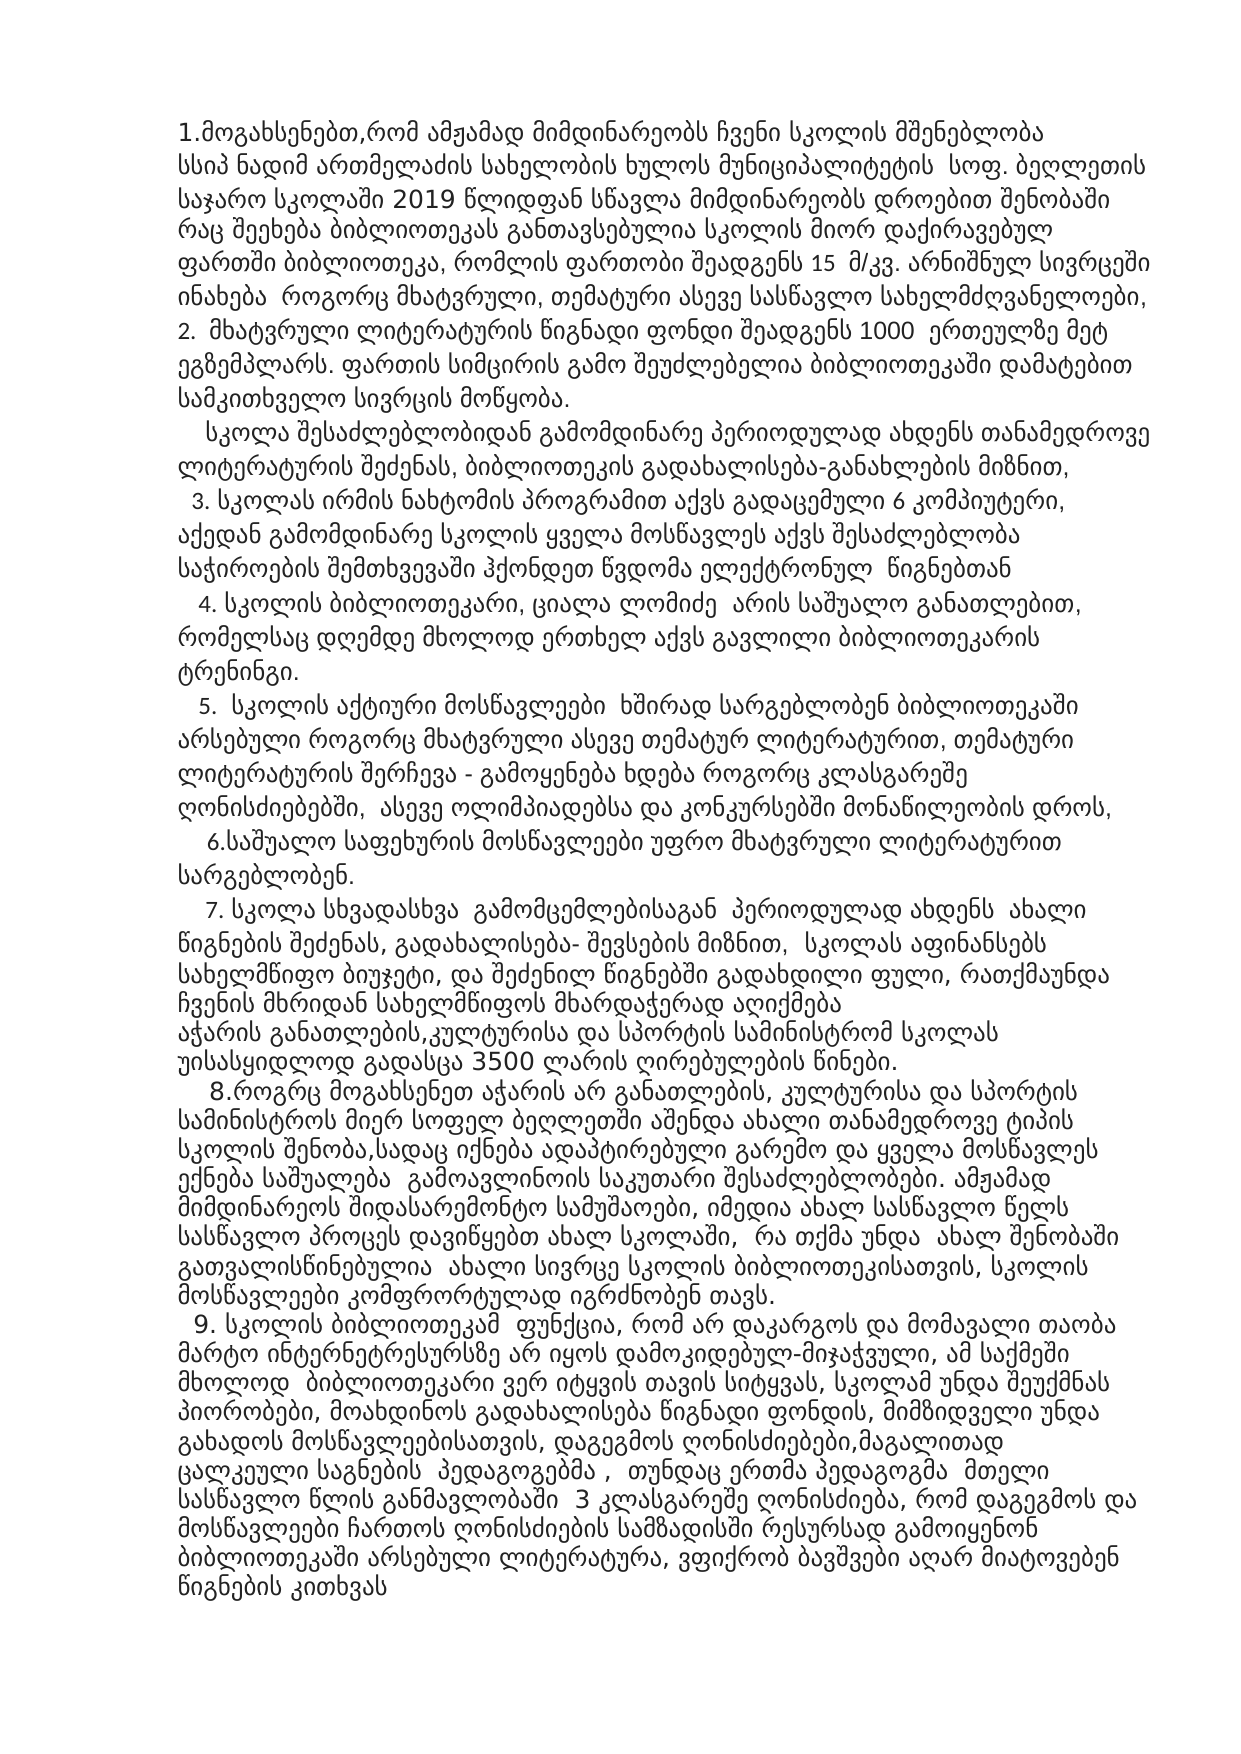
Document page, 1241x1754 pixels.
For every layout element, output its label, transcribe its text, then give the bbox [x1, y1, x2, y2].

text 4. სკოლის ბიბლიოთეკარი, ციალა ლომიძე არის საშუალო განათლებით, რომელსაც დღემდე მხოლოდ ერთხელ აქვს გავლილი ბიბლიოთეკარის ტრენინგი. [177, 585, 1152, 687]
text 9. სკოლის ბიბლიოთეკამ ფუნქცია, რომ არ დაკარგოს და მომავალი თაობა მარტო ინტერნეტრესურსზე არ იყოს დამოკიდებულ-მიჯაჭვული, ამ საქმეში მხოლოდ ბიბლიოთეკარი ვერ იტყვის თავის სიტყვას, სკოლამ უნდა შეუქმნას პიორობები, მოახდინოს გადახალისება წიგნადი ფონდის, მიმზიდველი უნდა გახადოს მოსწავლეებისათვის, დაგეგმოს ღონისძიებები,მაგალითად ცალკეული საგნების პედაგოგებმა , თუნდაც ერთმა პედაგოგმა მთელი სასწავლო წლის განმავლობაში 3 კლასგარეშე ღონისძიება, რომ დაგეგმოს და მოსწავლეები ჩართოს ღონისძიების სამზადისში რესურსად გამოიყენონ ბიბლიოთეკაში არსებული ლიტერატურა, ვფიქრობ ბავშვები აღარ მიატოვებენ წიგნების კითხვას [177, 1310, 1152, 1602]
text 1.მოგახსენებთ,რომ ამჟამად მიმდინარეობს ჩვენი სკოლის მშენებლობა სსიპ ნადიმ ართმელაძის სახელობის ხულოს მუნიციპალიტეტის სოფ. ბეღლეთის საჯარო სკოლაში 2019 წლიდფან სწავლა მიმდინარეობს დროებით შენობაში რაც შეეხება ბიბლიოთეკას განთავსებულია სკოლის მიორ დაქირავებულ ფართში ბიბლიოთეკა, რომლის ფართობი შეადგენს 15 მ/კვ. არნიშნულ სივრცეში ინახება როგორც მხატვრული, თემატური ასევე სასწავლო სახელმძღვანელოები, [177, 118, 1152, 313]
text სკოლა შესაძლებლობიდან გამომდინარე პერიოდულად ახდენს თანამედროვე ლიტერატურის შეძენას, ბიბლიოთეკის გადახალისება-განახლების მიზნით, [177, 415, 1152, 483]
text 2. მხატვრული ლიტერატურის წიგნადი ფონდი შეადგენს 1000 ერთეულზე მეტ ეგზემპლარს. ფართის სიმცირის გამო შეუძლებელია ბიბლიოთეკაში დამატებით სამკითხველო სივრცის მოწყობა. [177, 313, 1152, 415]
text 3. სკოლას ირმის ნახტომის პროგრამით აქვს გადაცემული 6 კომპიუტერი, აქედან გამომდინარე სკოლის ყველა მოსწავლეს აქვს შესაძლებლობა საჭიროების შემთხვევაში ჰქონდეთ წვდომა ელექტრონულ წიგნებთან [177, 483, 1152, 585]
text 6.საშუალო საფეხურის მოსწავლეები უფრო მხატვრული ლიტერატურით სარგებლობენ. [177, 824, 1152, 892]
text აჭარის განათლების,კულტურისა და სპორტის სამინისტრომ სკოლას უისასყიდლოდ გადასცა 3500 ლარის ღირებულების წინები. [177, 1018, 1152, 1077]
text 5. სკოლის აქტიური მოსწავლეები ხშირად სარგებლობენ ბიბლიოთეკაში არსებული როგორც მხატვრული ასევე თემატურ ლიტერატურით, თემატური ლიტერატურის შერჩევა - გამოყენება ხდება როგორც კლასგარეშე ღონისძიებებში, ასევე ოლიმპიადებსა და კონკურსებში მონაწილეობის დროს, [177, 687, 1152, 824]
text 7. სკოლა სხვადასხვა გამომცემლებისაგან პერიოდულად ახდენს ახალი წიგნების შეძენას, გადახალისება- შევსების მიზნით, სკოლას აფინანსებს სახელმწიფო ბიუჯეტი, და შეძენილ წიგნებში გადახდილი ფული, რათქმაუნდა ჩვენის მხრიდან სახელმწიფოს მხარდაჭერად აღიქმება [177, 892, 1152, 1018]
text 8.როგრც მოგახსენეთ აჭარის არ განათლების, კულტურისა და სპორტის სამინისტროს მიერ სოფელ ბეღლეთში აშენდა ახალი თანამედროვე ტიპის სკოლის შენობა,სადაც იქნება ადაპტირებული გარემო და ყველა მოსწავლეს ექნება საშუალება გამოავლინოის საკუთარი შესაძლებლობები. ამჟამად მიმდინარეოს შიდასარემონტო სამუშაოები, იმედია ახალ სასწავლო წელს სასწავლო პროცეს დავიწყებთ ახალ სკოლაში, რა თქმა უნდა ახალ შენობაში გათვალისწინებულია ახალი სივრცე სკოლის ბიბლიოთეკისათვის, სკოლის მოსწავლეები კომფრორტულად იგრძნობენ თავს. [177, 1077, 1152, 1310]
